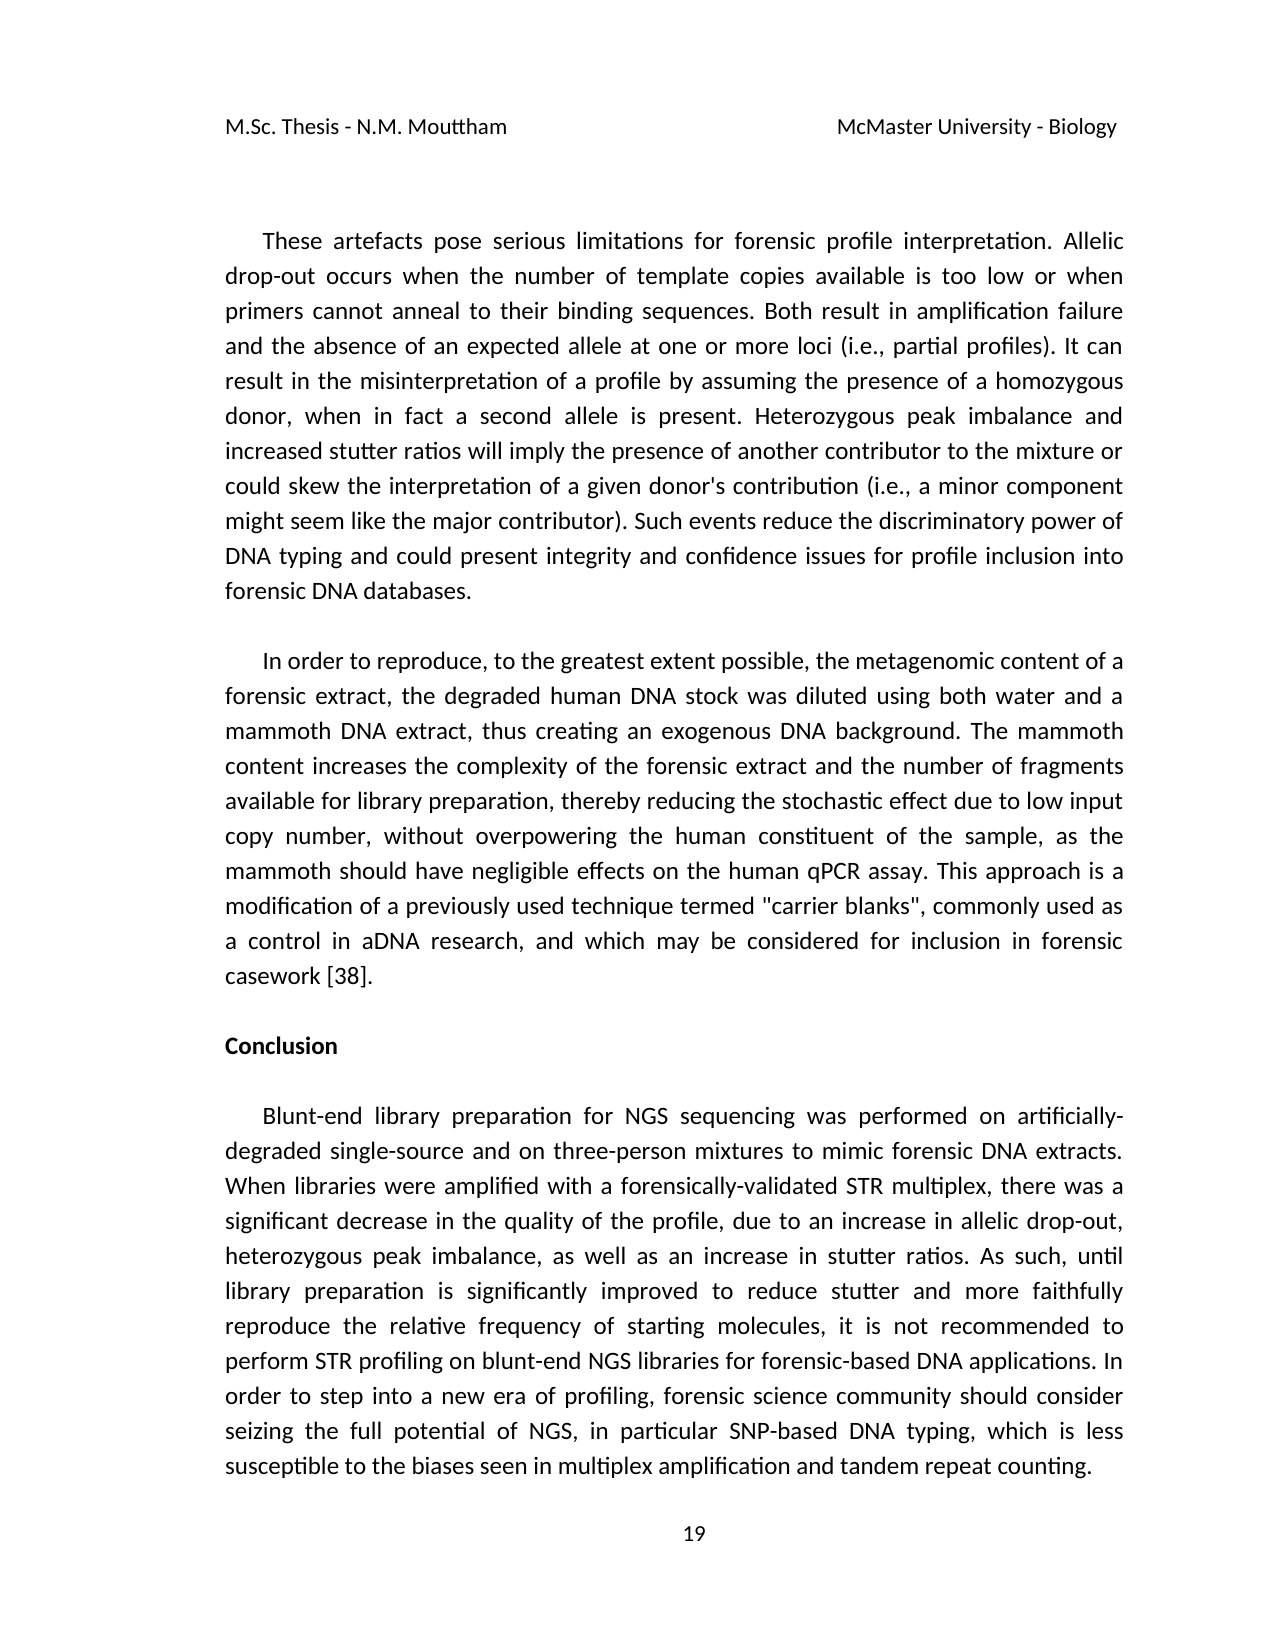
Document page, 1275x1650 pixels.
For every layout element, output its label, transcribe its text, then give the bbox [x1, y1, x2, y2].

subtitle Conclusion [225, 1030, 1125, 1061]
text In order to reproduce, to the greatest extent possible, the metagenomic content of a forensic extract, the degraded human DNA stock was diluted using both water and a mammoth DNA extract, thus creating an exogenous DNA background. The mammoth content increases the complexity of the forensic extract and the number of fragments available for library preparation, thereby reducing the stochastic effect due to low input copy number, without overpowering the human constituent of the sample, as the mammoth should have negligible effects on the human qPCR assay. This approach is a modification of a previously used technique termed "carrier blanks", commonly used as a control in aDNA research, and which may be considered for inclusion in forensic casework [38]. [225, 645, 1125, 991]
text Blunt-end library preparation for NGS sequencing was performed on artificially-degraded single-source and on three-person mixtures to mimic forensic DNA extracts. When libraries were amplified with a forensically-validated STR multiplex, there was a significant decrease in the quality of the profile, due to an increase in allelic drop-out, heterozygous peak imbalance, as well as an increase in stutter ratios. As such, until library preparation is significantly improved to reduce stutter and more faithfully reproduce the relative frequency of starting molecules, it is not recommended to perform STR profiling on blunt-end NGS libraries for forensic-based DNA applications. In order to step into a new era of profiling, forensic science community should consider seizing the full potential of NGS, in particular SNP-based DNA typing, which is less susceptible to the biases seen in multiplex amplification and tandem repeat counting. [225, 1100, 1125, 1481]
text These artefacts pose serious limitations for forensic profile interpretation. Allelic drop-out occurs when the number of template copies available is too low or when primers cannot anneal to their binding sequences. Both result in amplification failure and the absence of an expected allele at one or more loci (i.e., partial profiles). It can result in the misinterpretation of a profile by assuming the presence of a homozygous donor, when in fact a second allele is present. Heterozygous peak imbalance and increased stutter ratios will imply the presence of another contributor to the mixture or could skew the interpretation of a given donor's contribution (i.e., a minor component might seem like the major contributor). Such events reduce the discriminatory power of DNA typing and could present integrity and confidence issues for profile inclusion into forensic DNA databases. [225, 225, 1125, 606]
